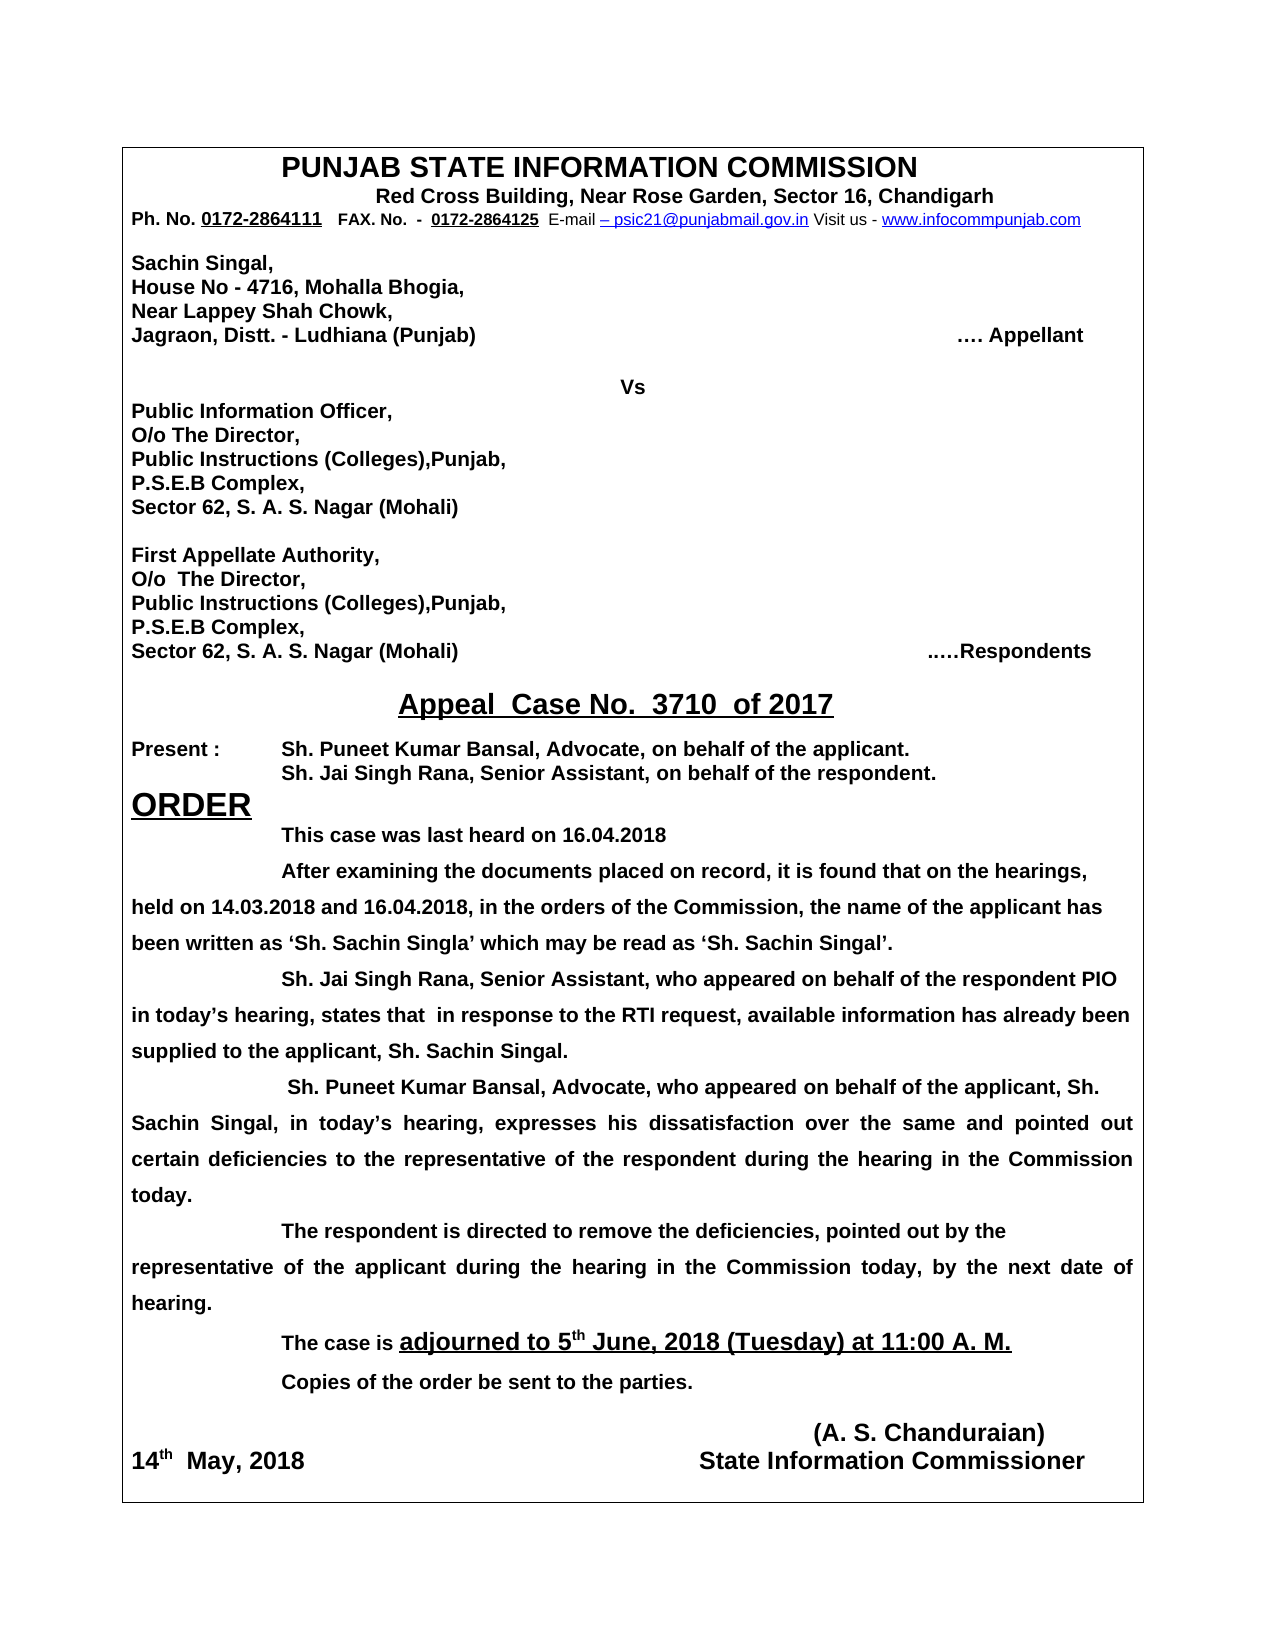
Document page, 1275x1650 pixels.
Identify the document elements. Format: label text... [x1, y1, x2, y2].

text The case is adjourned to 5th June, 2018 (Tuesday) at 11:00 A. M. [206, 1326, 1134, 1355]
text Sh. Puneet Kumar Bansal, Advocate, who appeared on behalf of the applicant, Sh. [206, 1075, 1134, 1099]
text P.S.E.B Complex, [131, 471, 1134, 495]
text Vs [131, 375, 1134, 399]
text After examining the documents placed on record, it is found that on the hearings, [206, 859, 1134, 883]
text Sachin Singal, [131, 251, 1134, 274]
text Jagraon, Distt. - Ludhiana (Punjab) …. Appellant [131, 322, 1134, 346]
text Public Instructions (Colleges),Punjab, [131, 591, 1134, 615]
text This case was last heard on 16.04.2018 [206, 823, 1134, 847]
text Present : Sh. Puneet Kumar Bansal, Advocate, on behalf of the applicant. [131, 737, 1134, 761]
text ORDER [131, 785, 1134, 823]
text P.S.E.B Complex, [131, 615, 1134, 639]
text Sector 62, S. A. S. Nagar (Mohali) [131, 495, 1134, 519]
text O/o The Director, [131, 423, 1134, 447]
text Sector 62, S. A. S. Nagar (Mohali) ..…Respondents [131, 639, 1134, 663]
text 14th May, 2018 State Information Commissioner [131, 1446, 1134, 1475]
text representative of the applicant during the hearing in the Commission today, by the next date of hearing. [131, 1254, 1134, 1314]
text Near Lappey Shah Chowk, [131, 298, 1134, 322]
text Ph. No. 0172-2864111 FAX. No. - 0172-2864125 E-mail – psic21@punjabmail.gov.in Visit us - www.infocommpunjab.com [131, 207, 1134, 229]
text Sachin Singal, in today’s hearing, expresses his dissatisfaction over the same and pointed out certain deficiencies to the representative of the respondent during the hearing in the Commission today. [131, 1111, 1134, 1207]
text (A. S. Chanduraian) [731, 1417, 1134, 1446]
text Sh. Jai Singh Rana, Senior Assistant, on behalf of the respondent. [281, 761, 1134, 785]
text O/o The Director, [131, 567, 1134, 591]
text The respondent is directed to remove the deficiencies, pointed out by the [281, 1219, 1134, 1243]
text House No - 4716, Mohalla Bhogia, [131, 274, 1134, 298]
text Public Information Officer, [131, 399, 1134, 423]
text Public Instructions (Colleges),Punjab, [131, 447, 1134, 471]
text Red Cross Building, Near Rose Garden, Sector 16, Chandigarh [131, 183, 1134, 207]
text held on 14.03.2018 and 16.04.2018, in the orders of the Commission, the name of the applicant has been written as ‘Sh. Sachin Singla’ which may be read as ‘Sh. Sachin Singal’. [131, 895, 1134, 955]
text Copies of the order be sent to the parties. [206, 1369, 1134, 1393]
text First Appellate Authority, [131, 543, 1134, 567]
text Sh. Jai Singh Rana, Senior Assistant, who appeared on behalf of the respondent PIO [206, 967, 1134, 991]
text Appeal Case No. 3710 of 2017 [131, 687, 1134, 720]
text PUNJAB STATE INFORMATION COMMISSION [206, 150, 1134, 183]
text in today’s hearing, states that in response to the RTI request, available information has already been supplied to the applicant, Sh. Sachin Singal. [131, 1003, 1134, 1063]
